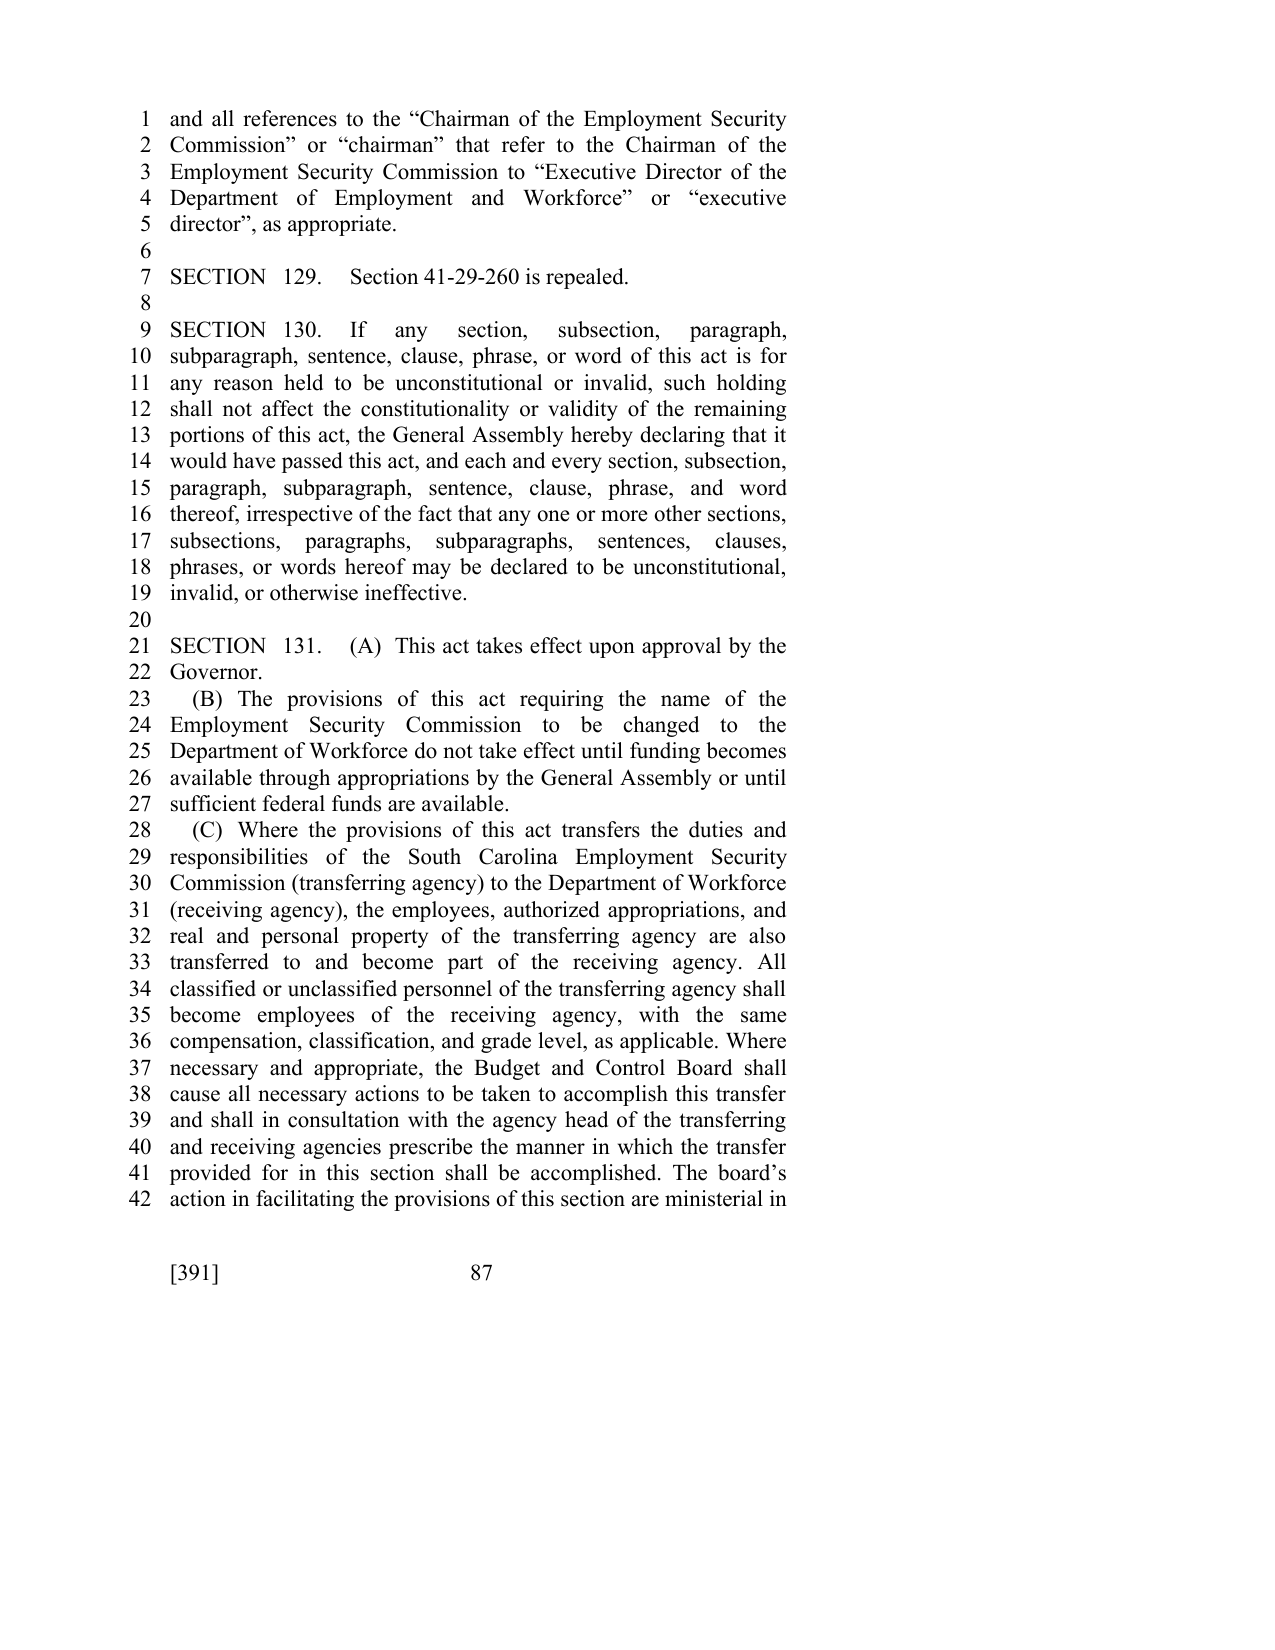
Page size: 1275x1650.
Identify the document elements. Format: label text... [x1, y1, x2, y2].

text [169, 105, 787, 237]
text SECTION 129. Section 41-29-260 is repealed. [169, 263, 787, 289]
text SECTION 130. If any section, subsection, paragraph, subparagraph, sentence, clause, phrase, or word of this act is for any reason held to be unconstitutional or invalid, such holding shall not affect the constitutionality or validity of the remaining portions of this act, the General Assembly hereby declaring that it would have passed this act, and each and every section, subsection, paragraph, subparagraph, sentence, clause, phrase, and word thereof, irrespective of the fact that any one or more other sections, subsections, paragraphs, subparagraphs, sentences, clauses, phrases, or words hereof may be declared to be unconstitutional, invalid, or otherwise ineffective. [169, 316, 787, 606]
text (B) The provisions of this act requiring the name of the Employment Security Commission to be changed to the Department of Workforce do not take effect until funding becomes available through appropriations by the General Assembly or until sufficient federal funds are available. [169, 685, 787, 817]
text SECTION 131. (A) This act takes effect upon approval by the Governor. [169, 632, 787, 685]
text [169, 817, 787, 1212]
